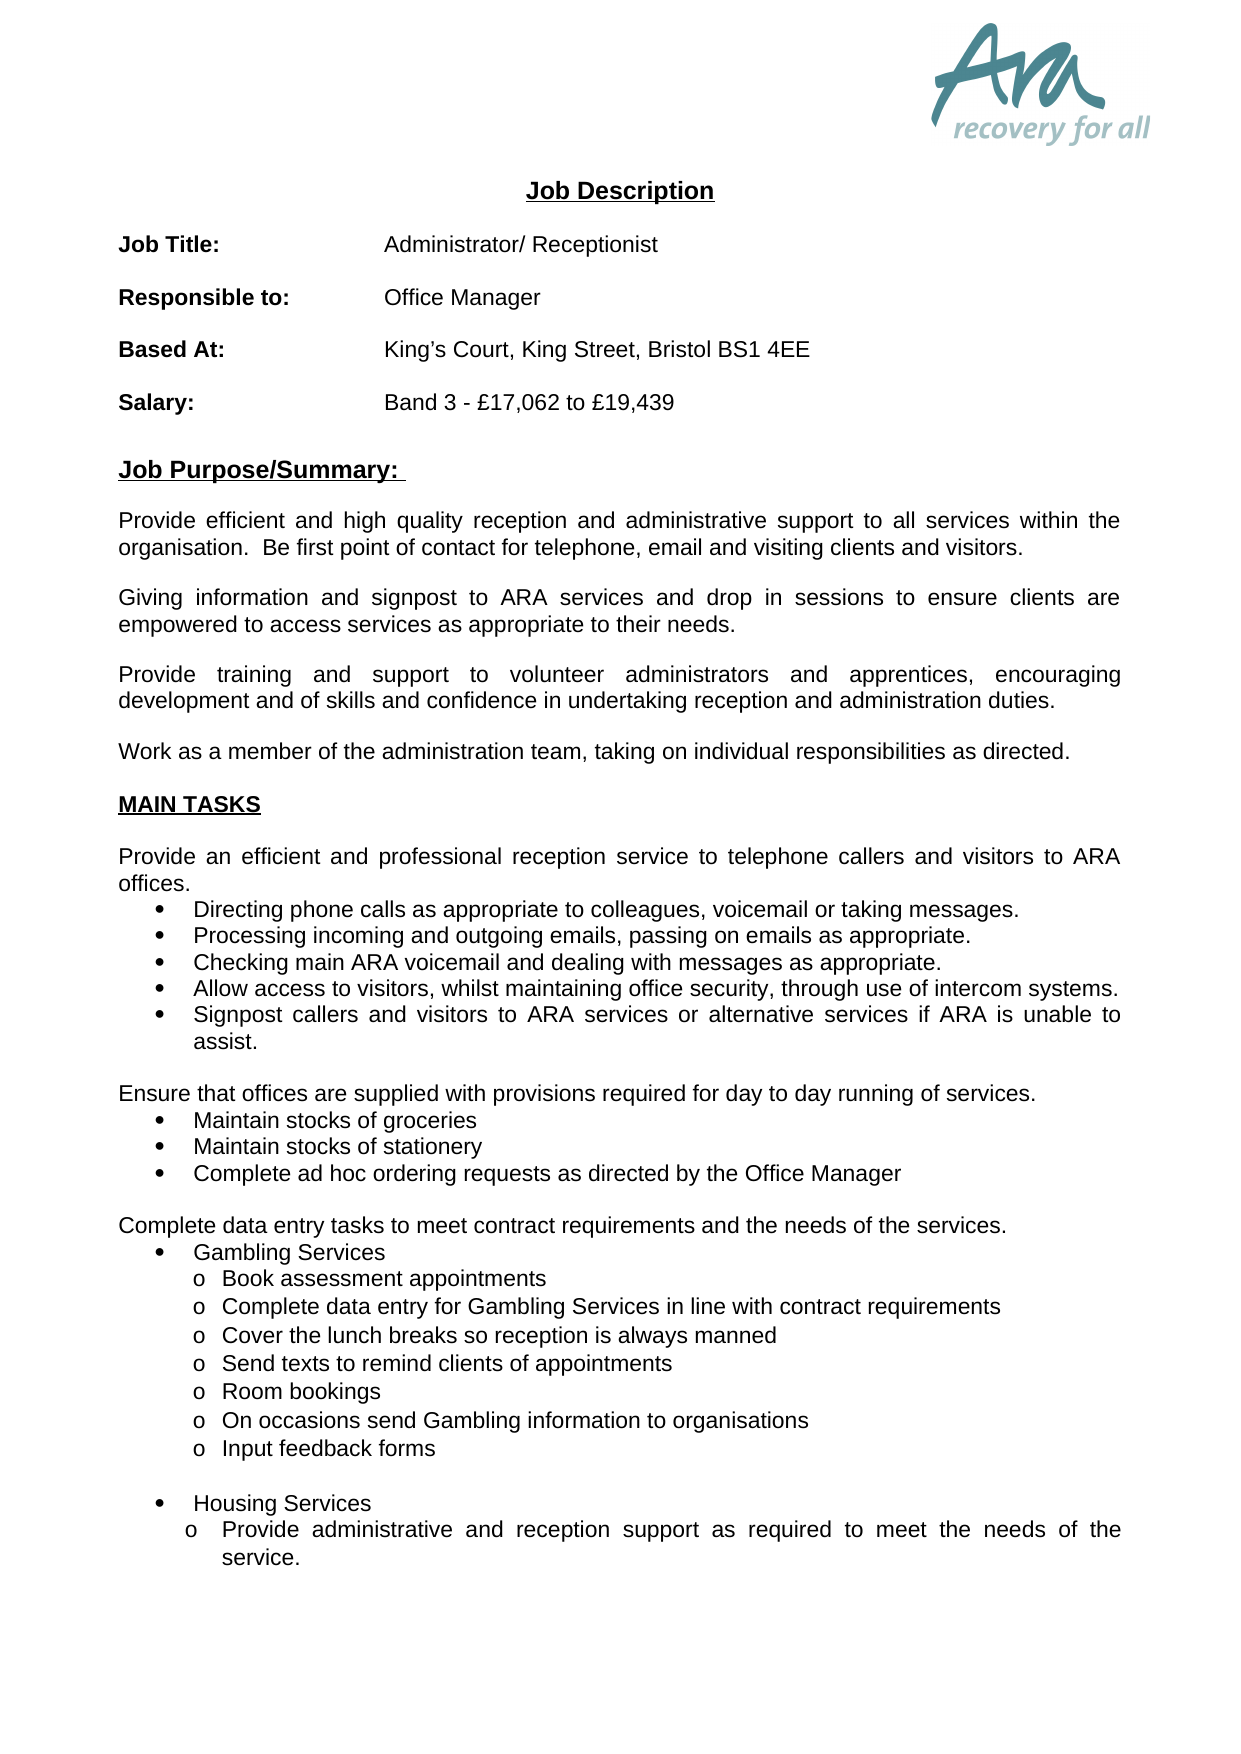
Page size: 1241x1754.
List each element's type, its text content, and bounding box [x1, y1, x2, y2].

subtitle Job Purpose/Summary: [118, 455, 1122, 483]
text Based At: King’s Court, [118, 336, 1122, 362]
list Allow access to visitors, whilst maintaining office security, through use of intercom systems. [156, 975, 1122, 1001]
list Maintain stocks of stationery [156, 1133, 1122, 1159]
list Book assessment appointments [192, 1265, 1122, 1293]
list Cover the lunch breaks so reception is always manned [192, 1322, 1122, 1350]
picture [931, 23, 1150, 146]
text Job Title: Administrator/ Receptionist [118, 231, 1122, 257]
list Gambling Services [156, 1238, 1122, 1265]
text Provide an efficient and professional reception service to telephone callers and visitors to ARA offices. [118, 843, 1122, 896]
list Input feedback forms [192, 1435, 1122, 1463]
list On occasions send Gambling information to organisations [192, 1407, 1122, 1435]
subtitle Provide efficient and high quality reception and administrative support to all services within the organisation. Be first point of contact for telephone, email and visiting clients and visitors. [118, 507, 1122, 560]
text Responsible to: Office Manager [118, 283, 1122, 310]
text MAIN TASKS [118, 791, 1122, 817]
subtitle Giving information and signpost to ARA services and drop in sessions to ensure clients are empowered to access services as appropriate to their needs. [118, 584, 1122, 637]
subtitle Provide training and support to volunteer administrators and apprentices, encouraging development and of skills and confidence in undertaking reception and administration duties. [118, 661, 1122, 714]
text Job Description [118, 176, 1122, 204]
list Provide administrative and reception support as required to meet the needs of the service. [184, 1516, 1122, 1571]
list Maintain stocks of groceries [156, 1107, 1122, 1133]
list Checking main ARA voicemail and dealing with messages as appropriate. [156, 949, 1122, 975]
text Ensure that offices are supplied with provisions required for day to day running of services. [118, 1080, 1122, 1107]
list Housing Services [156, 1489, 1122, 1516]
list Send texts to remind clients of appointments [192, 1350, 1122, 1378]
list Directing phone calls as appropriate to colleagues, voicemail or taking messages. [156, 896, 1122, 922]
list Signpost callers and visitors to ARA services or alternative services if ARA is unable to assist. [156, 1001, 1122, 1054]
list Processing incoming and outgoing emails, passing on emails as appropriate. [156, 922, 1122, 949]
text Salary: Band 3 - £17,062 to £19,439 [118, 389, 1122, 415]
text Work as a member of the administration team, taking on individual responsibilities as directed. [118, 738, 1122, 764]
list Complete data entry for Gambling Services in line with contract requirements [192, 1293, 1122, 1322]
list Room bookings [192, 1378, 1122, 1407]
text Complete data entry tasks to meet contract requirements and the needs of the services. [118, 1212, 1122, 1238]
list Complete ad hoc ordering requests as directed by the Office Manager [156, 1159, 1122, 1186]
